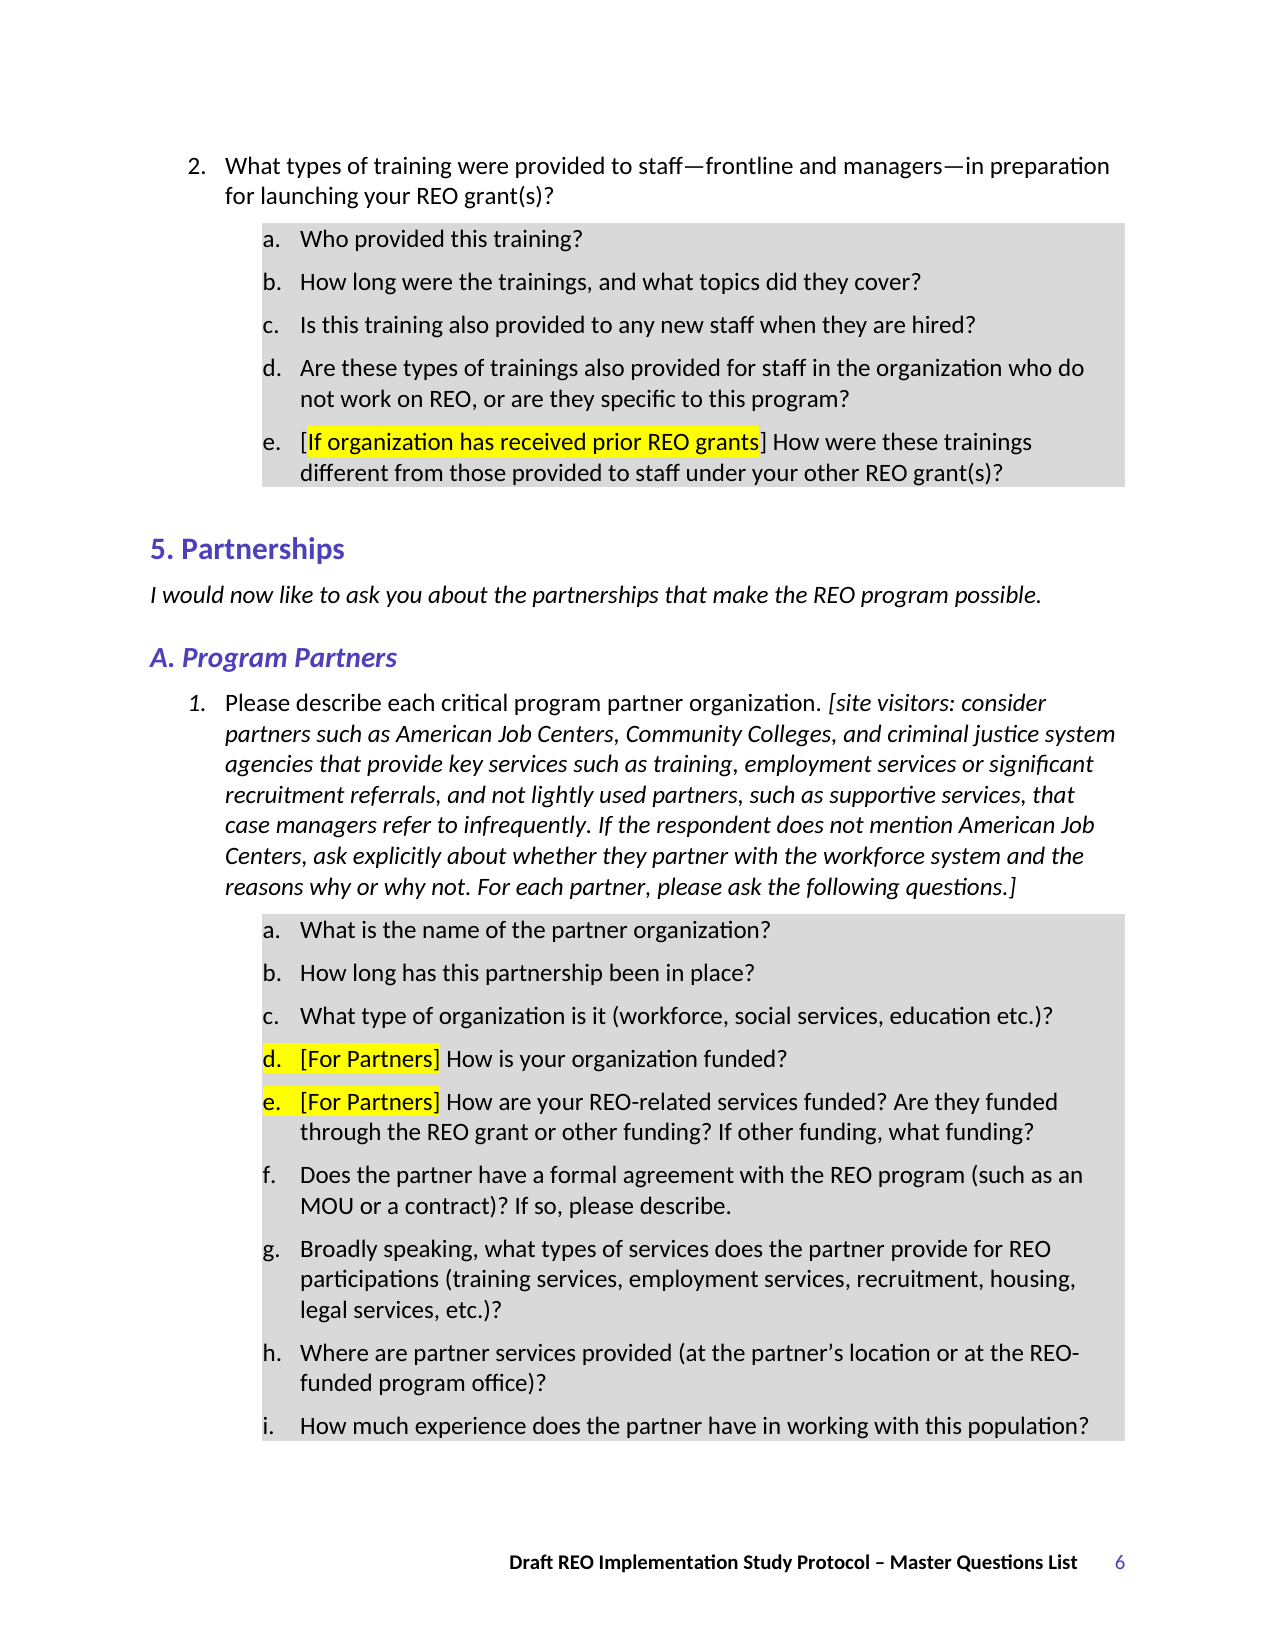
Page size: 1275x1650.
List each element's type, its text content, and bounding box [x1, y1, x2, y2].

list Is this training also provided to any new staff when they are hired? [262, 309, 1125, 340]
list What is the name of the partner organization? [262, 914, 1125, 944]
list [For Partners] How are your REO-related services funded? Are they funded through the REO grant or other funding? If other funding, what funding? [262, 1086, 1125, 1147]
list Does the partner have a formal agreement with the REO program (such as an MOU or a contract)? If so, please describe. [262, 1159, 1125, 1220]
subtitle A. Program Partners [150, 639, 1125, 675]
list Please describe each critical program partner organization. [site visitors: consider partners such as American Job Centers, Community Colleges, and criminal justice system agencies that provide key services such as training, employment services or significant recruitment referrals, and not lightly used partners, such as supportive services, that case managers refer to infrequently. If the respondent does not mention American Job Centers, ask explicitly about whether they partner with the workforce system and the reasons why or why not. For each partner, please ask the following questions.] [187, 688, 1125, 901]
text I would now like to ask you about the partnerships that make the REO program possible. [150, 579, 1125, 610]
list Are these types of trainings also provided for staff in the organization who do not work on REO, or are they specific to this program? [262, 353, 1125, 414]
list Broadly speaking, what types of services does the partner provide for REO participations (training services, employment services, recruitment, housing, legal services, etc.)? [262, 1233, 1125, 1324]
list Where are partner services provided (at the partner’s location or at the REO-funded program office)? [262, 1337, 1125, 1398]
list What types of training were provided to staff—frontline and managers—in preparation for launching your REO grant(s)? [187, 150, 1125, 211]
list What type of organization is it (workforce, social services, education etc.)? [262, 1000, 1125, 1030]
list How long has this partnership been in place? [262, 957, 1125, 987]
list How long were the trainings, and what topics did they cover? [262, 267, 1125, 297]
list [If organization has received prior REO grants] How were these trainings different from those provided to staff under your other REO grant(s)? [262, 426, 1125, 487]
list Who provided this training? [262, 223, 1125, 254]
list [For Partners] How is your organization funded? [440, 1043, 1125, 1073]
subtitle 5. Partnerships [150, 529, 1125, 567]
list How much experience does the partner have in working with this population? [262, 1411, 1125, 1441]
